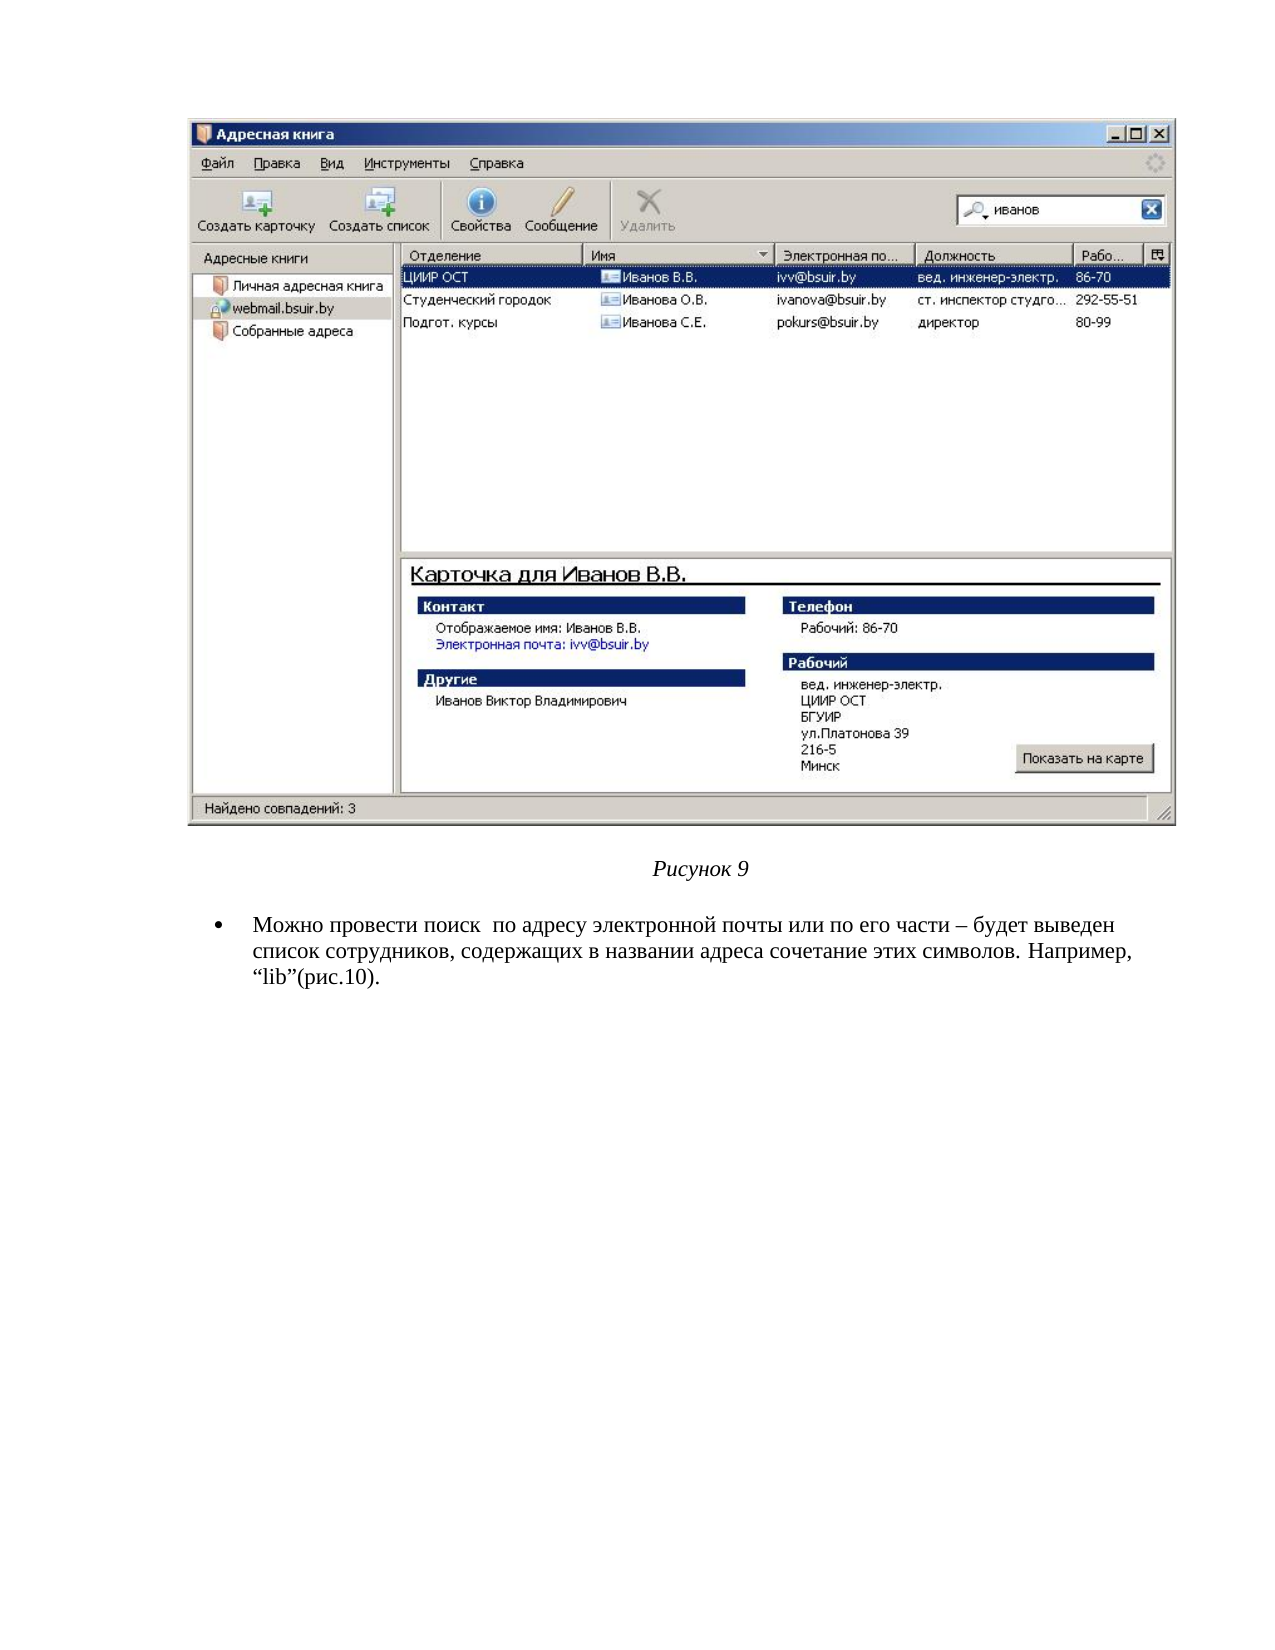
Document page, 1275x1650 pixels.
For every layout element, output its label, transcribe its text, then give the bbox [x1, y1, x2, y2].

text Рисунок 9 [215, 855, 1186, 881]
list Можно провести поиск по адресу электронной почты или по его части – будет выведен список сотрудников, содержащих в названии адреса сочетание этих символов. Например, “lib”(рис.10). [215, 911, 1186, 990]
picture [187, 118, 1177, 826]
